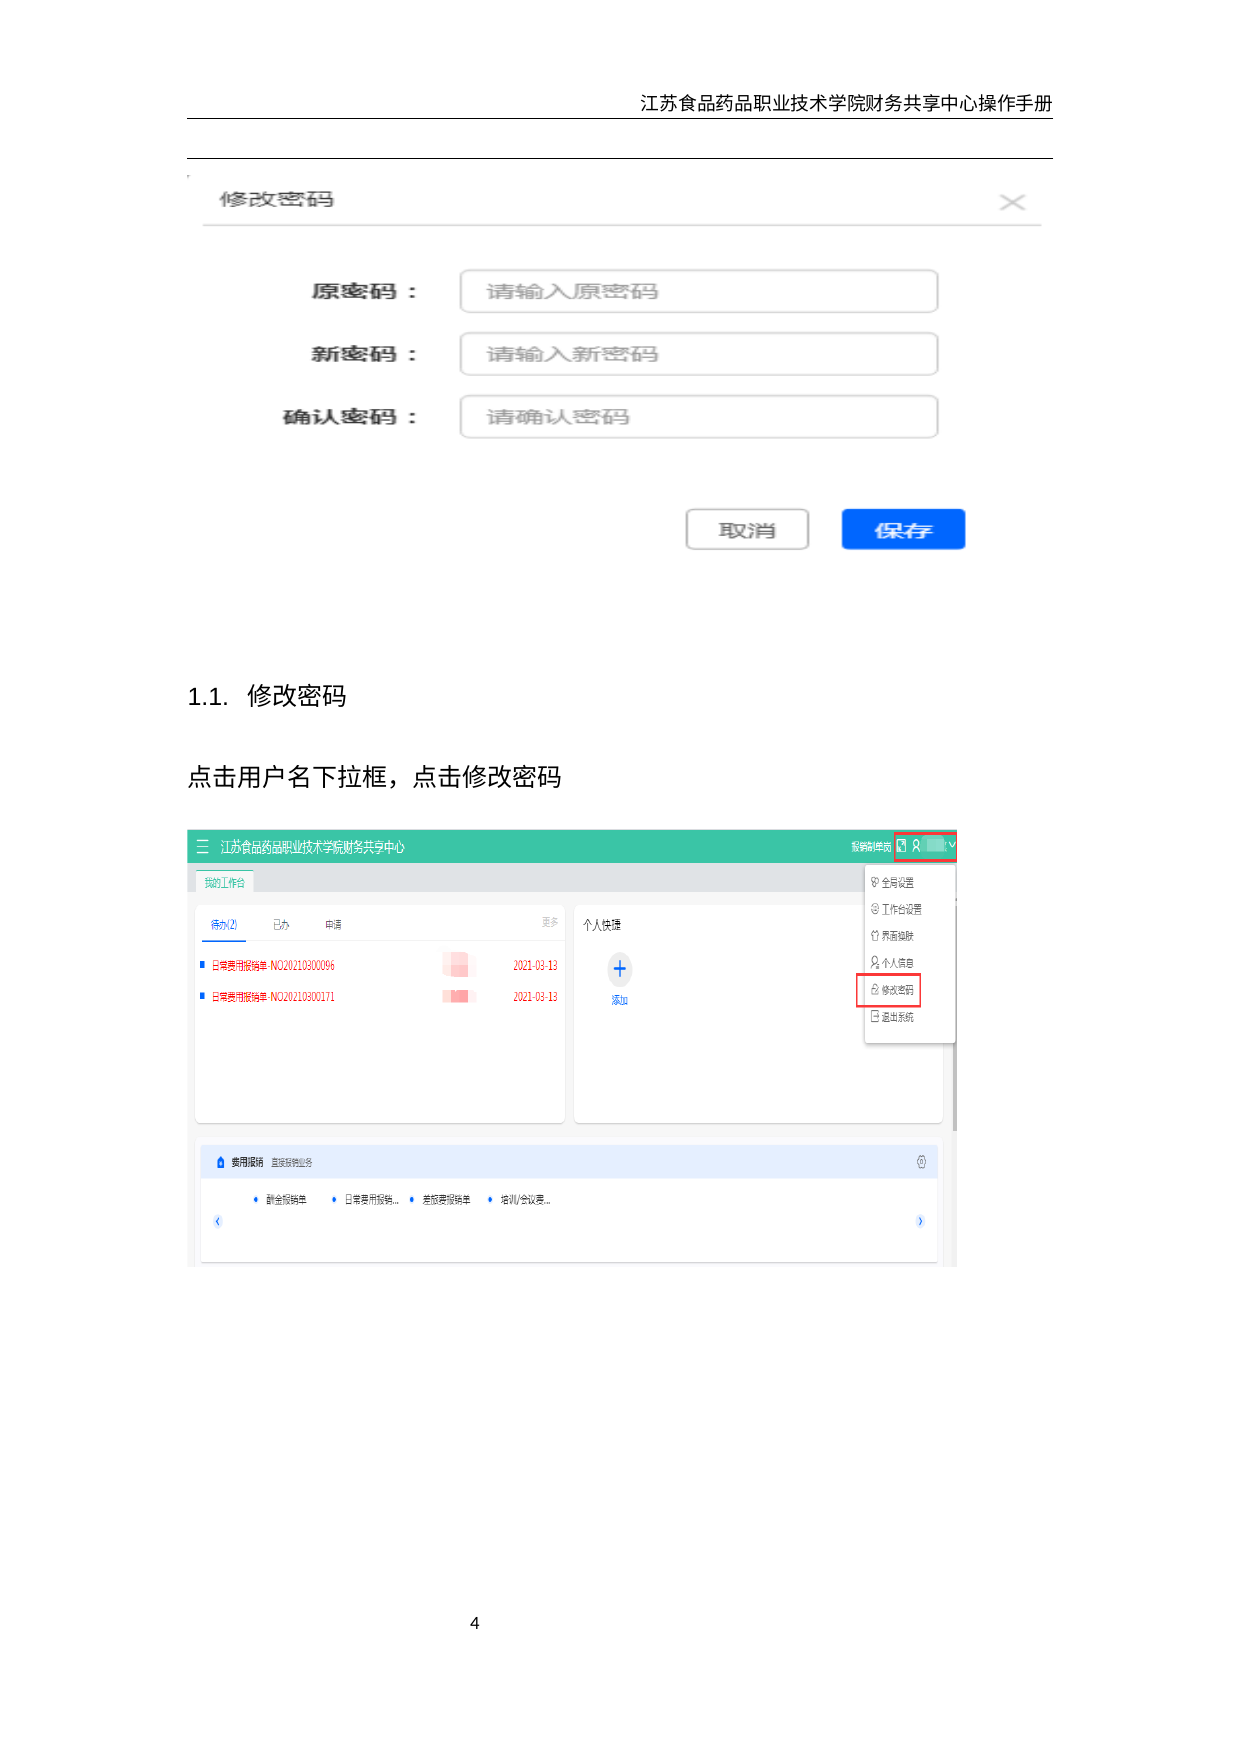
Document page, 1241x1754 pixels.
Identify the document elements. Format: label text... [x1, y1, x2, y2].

picture [187, 175, 1046, 600]
picture [187, 826, 957, 1267]
subtitle 修改密码 [187, 662, 1053, 727]
text 点击用户名下拉框，点击修改密码 [187, 743, 1053, 808]
